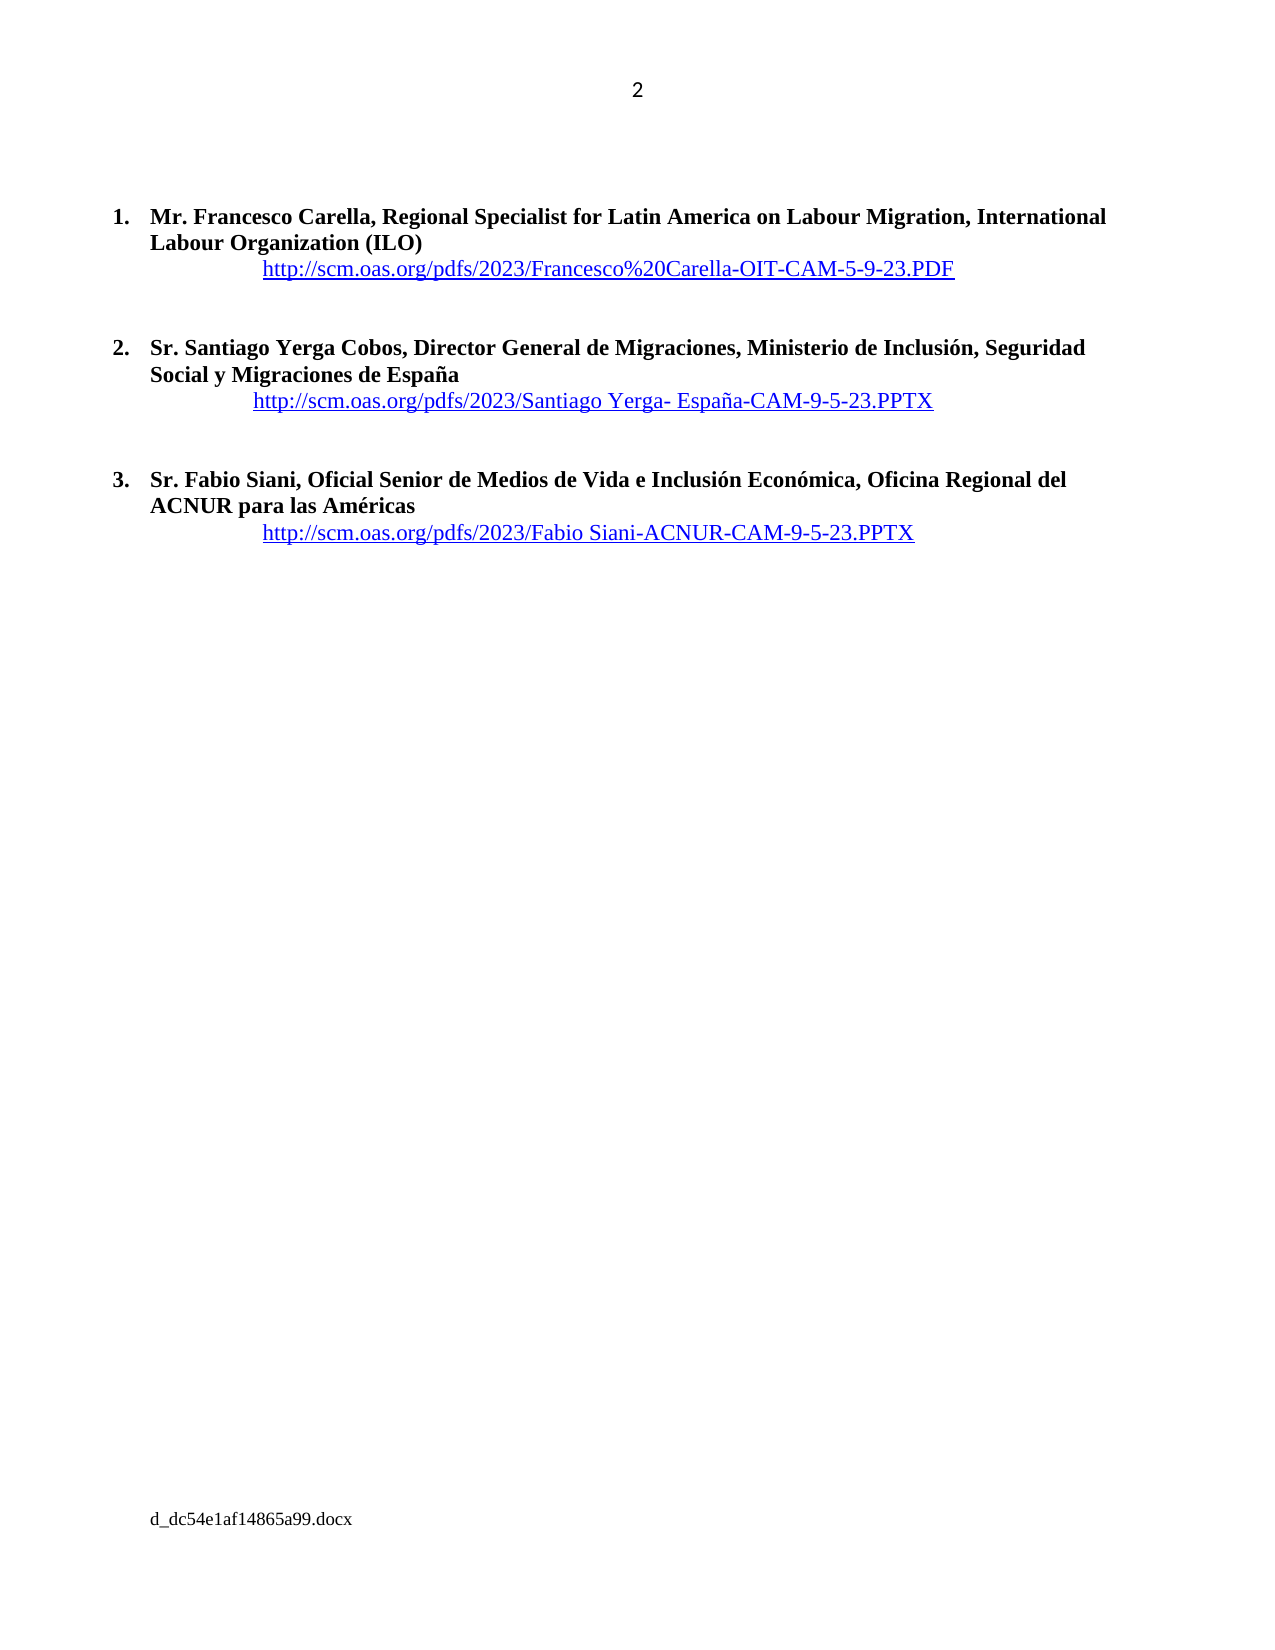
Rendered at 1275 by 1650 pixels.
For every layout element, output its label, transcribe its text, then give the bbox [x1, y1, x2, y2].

text http://scm.oas.org/pdfs/2023/Fabio Siani-ACNUR-CAM-9-5-23.PPTX [262, 519, 1125, 545]
list Sr. Fabio Siani, Oficial Senior de Medios de Vida e Inclusión Económica, Oficina Regional del ACNUR para las Américas [112, 466, 1125, 519]
list Sr. Santiago Yerga Cobos, Director General de Migraciones, Ministerio de Inclusión, Seguridad Social y Migraciones de España [112, 334, 1125, 387]
text http://scm.oas.org/pdfs/2023/Santiago Yerga- España-CAM-9-5-23.PPTX [253, 387, 1125, 413]
text http://scm.oas.org/pdfs/2023/Francesco%20Carella-OIT-CAM-5-9-23.PDF [262, 255, 1125, 282]
list Mr. Francesco Carella, Regional Specialist for Latin America on Labour Migration, International Labour Organization (ILO) [112, 203, 1125, 255]
